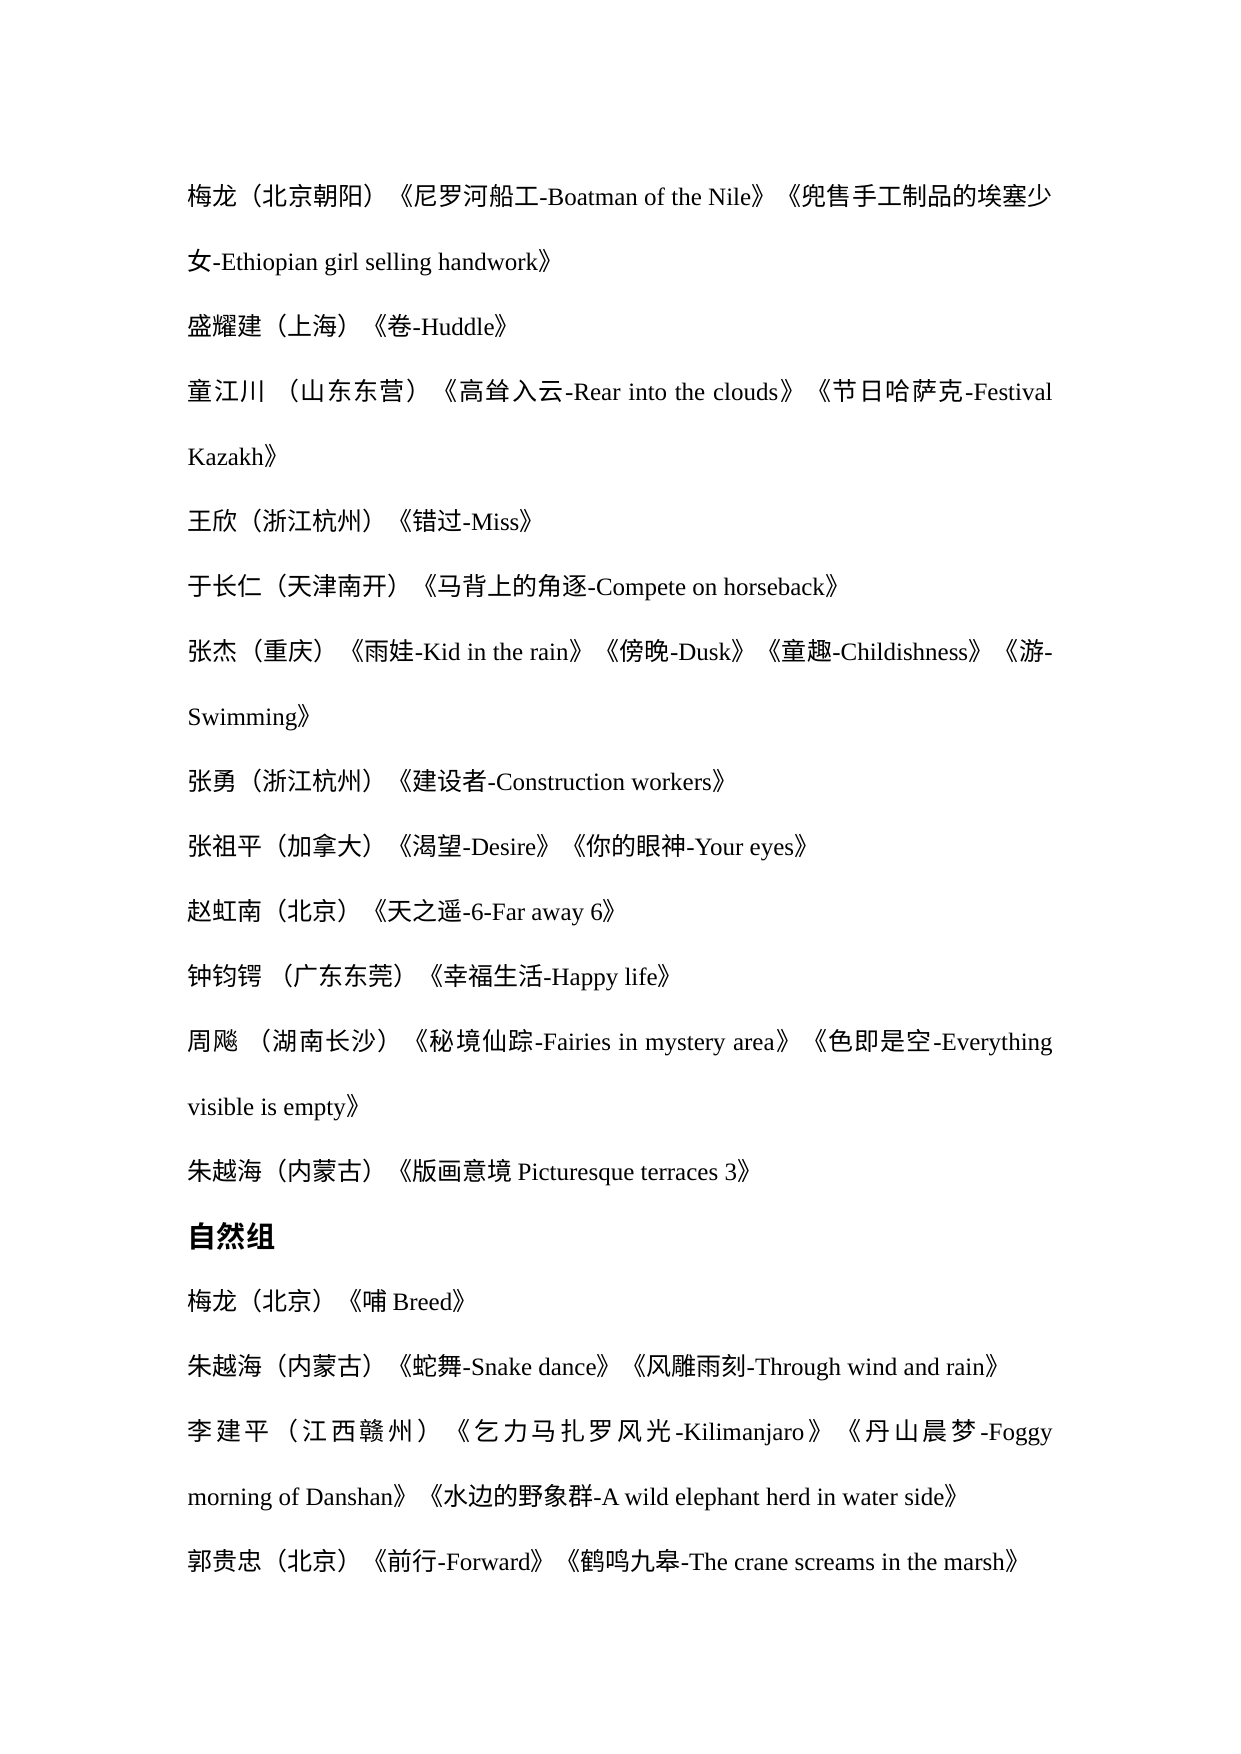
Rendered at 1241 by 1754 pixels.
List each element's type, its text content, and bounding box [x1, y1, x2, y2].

text 童江川 （山东东营）《高耸入云-Rear into the clouds》《节日哈萨克-Festival Kazakh》 [187, 357, 1053, 487]
text 梅龙（北京朝阳）《尼罗河船工-Boatman of the Nile》《兜售手工制品的埃塞少女-Ethiopian girl selling handwork》 [187, 162, 1053, 292]
text 王欣（浙江杭州）《错过-Miss》 [187, 487, 1053, 552]
text 张勇（浙江杭州）《建设者-Construction workers》 [187, 747, 1053, 812]
text 自然组 [187, 1202, 1053, 1267]
text 郭贵忠（北京）《前行-Forward》《鹤鸣九皋-The crane screams in the marsh》 [187, 1527, 1053, 1592]
text 梅龙（北京）《哺Breed》 [187, 1267, 1053, 1332]
text 朱越海（内蒙古）《版画意境Picturesque terraces 3》 [187, 1137, 1053, 1202]
text 于长仁（天津南开）《马背上的角逐-Compete on horseback》 [187, 552, 1053, 617]
text 张杰（重庆）《雨娃-Kid in the rain》《傍晚-Dusk》《童趣-Childishness》《游-Swimming》 [187, 617, 1053, 747]
text 周飚 （湖南长沙）《秘境仙踪-Fairies in mystery area》《色即是空-Everything visible is empty》 [187, 1007, 1053, 1137]
text 赵虹南（北京）《天之遥-6-Far away 6》 [187, 877, 1053, 942]
text 钟钧锷 （广东东莞）《幸福生活-Happy life》 [187, 942, 1053, 1007]
text 张祖平（加拿大）《渴望-Desire》《你的眼神-Your eyes》 [187, 812, 1053, 877]
text 盛耀建（上海）《卷-Huddle》 [187, 292, 1053, 357]
text 朱越海（内蒙古）《蛇舞-Snake dance》《风雕雨刻-Through wind and rain》 [187, 1332, 1053, 1397]
text 李建平（江西赣州）《乞力马扎罗风光-Kilimanjaro》《丹山晨梦-Foggy morning of Danshan》《水边的野象群-A wild elephant herd in water side》 [187, 1397, 1053, 1527]
